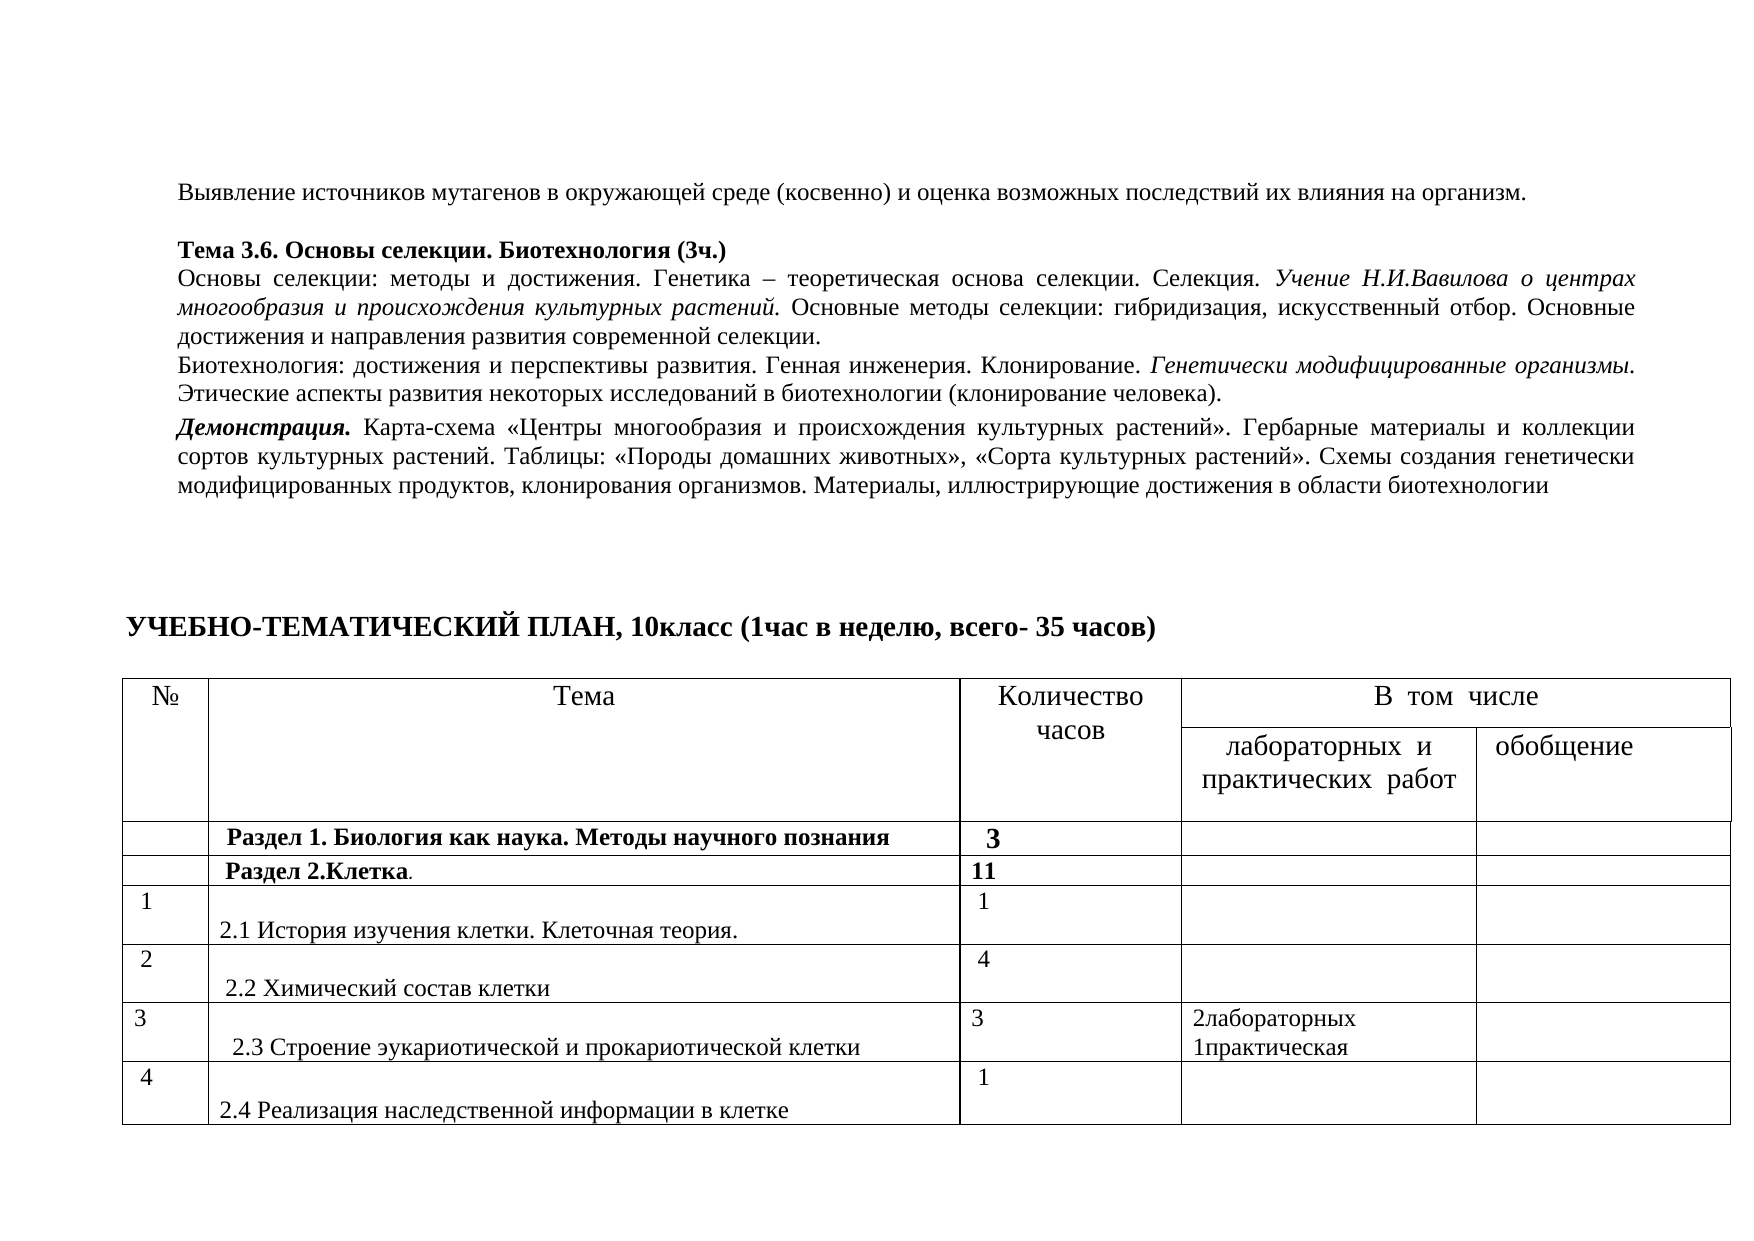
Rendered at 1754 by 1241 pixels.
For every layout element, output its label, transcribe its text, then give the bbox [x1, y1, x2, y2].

table_cell 2.4 Реализация наследственной информации в клетке [209, 1062, 959, 1124]
table_header В том числе [1182, 679, 1730, 727]
table_cell [123, 822, 208, 855]
table_cell [1477, 856, 1730, 885]
table_cell 3 [961, 1003, 1181, 1061]
table_cell 2лабораторных 1практическая [1182, 1003, 1476, 1061]
table_cell [1477, 945, 1730, 1002]
table_header Тема [209, 679, 959, 821]
text Выявление источников мутагенов в окружающей среде (косвенно) и оценка возможных последствий их влияния на организм. [177, 177, 1636, 206]
table_cell [1182, 945, 1476, 1002]
table_cell [1182, 1062, 1476, 1124]
table_cell 3 [961, 822, 1181, 855]
table_cell 1 [961, 886, 1181, 943]
table_cell [1182, 856, 1476, 885]
table_cell [123, 856, 208, 885]
table_cell лабораторных и практических работ [1182, 728, 1476, 821]
table_cell 1 [961, 1062, 1181, 1124]
table_cell Раздел 2.Клетка. [209, 856, 959, 885]
text Биотехнология: достижения и перспективы развития. Генная инженерия. Клонирование. Генетически модифицированные организмы. Этические аспекты развития некоторых исследований в биотехнологии (клонирование человека). [177, 350, 1636, 407]
table_header № [123, 679, 208, 821]
table_cell 11 [961, 856, 1181, 885]
table_cell [1182, 822, 1476, 855]
table_cell 1 [123, 886, 208, 943]
table_cell 2 [123, 945, 208, 1002]
table_cell обобщение [1477, 727, 1731, 821]
table_cell 4 [961, 945, 1181, 1002]
text Тема 3.6. Основы селекции. Биотехнология (3ч.) [177, 235, 1636, 263]
table_cell [1477, 1003, 1730, 1061]
table_cell 4 [123, 1062, 208, 1124]
table_cell [1182, 886, 1476, 943]
table_cell 2.3 Строение эукариотической и прокариотической клетки [209, 1003, 959, 1061]
table_cell [1477, 886, 1730, 943]
table_header Количество часов [961, 679, 1181, 821]
table_cell [1477, 1062, 1730, 1124]
text Основы селекции: методы и достижения. Генетика – теоретическая основа селекции. Селекция. Учение Н.И.Вавилова о центрах многообразия и происхождения культурных растений. Основные методы селекции: гибридизация, искусственный отбор. Основные достижения и направления развития современной селекции. [177, 263, 1636, 350]
table_cell 2.2 Химический состав клетки [209, 945, 959, 1002]
table_cell Раздел 1. Биология как наука. Методы научного познания [209, 822, 959, 855]
table_cell 3 [123, 1003, 208, 1061]
table_cell 2.1 История изучения клетки. Клеточная теория. [209, 886, 959, 943]
table_cell [1477, 822, 1730, 855]
subtitle УЧЕБНО-ТЕМАТИЧЕСКИЙ ПЛАН, 10класс (1час в неделю, всего- 35 часов) [118, 609, 1636, 642]
text Демонстрация. Карта-схема «Центры многообразия и происхождения культурных растений». Гербарные материалы и коллекции сортов культурных растений. Таблицы: «Породы домашних животных», «Сорта культурных растений». Схемы создания генетически модифицированных продуктов, клонирования организмов. Материалы, иллюстрирующие достижения в области биотехнологии [177, 412, 1636, 499]
